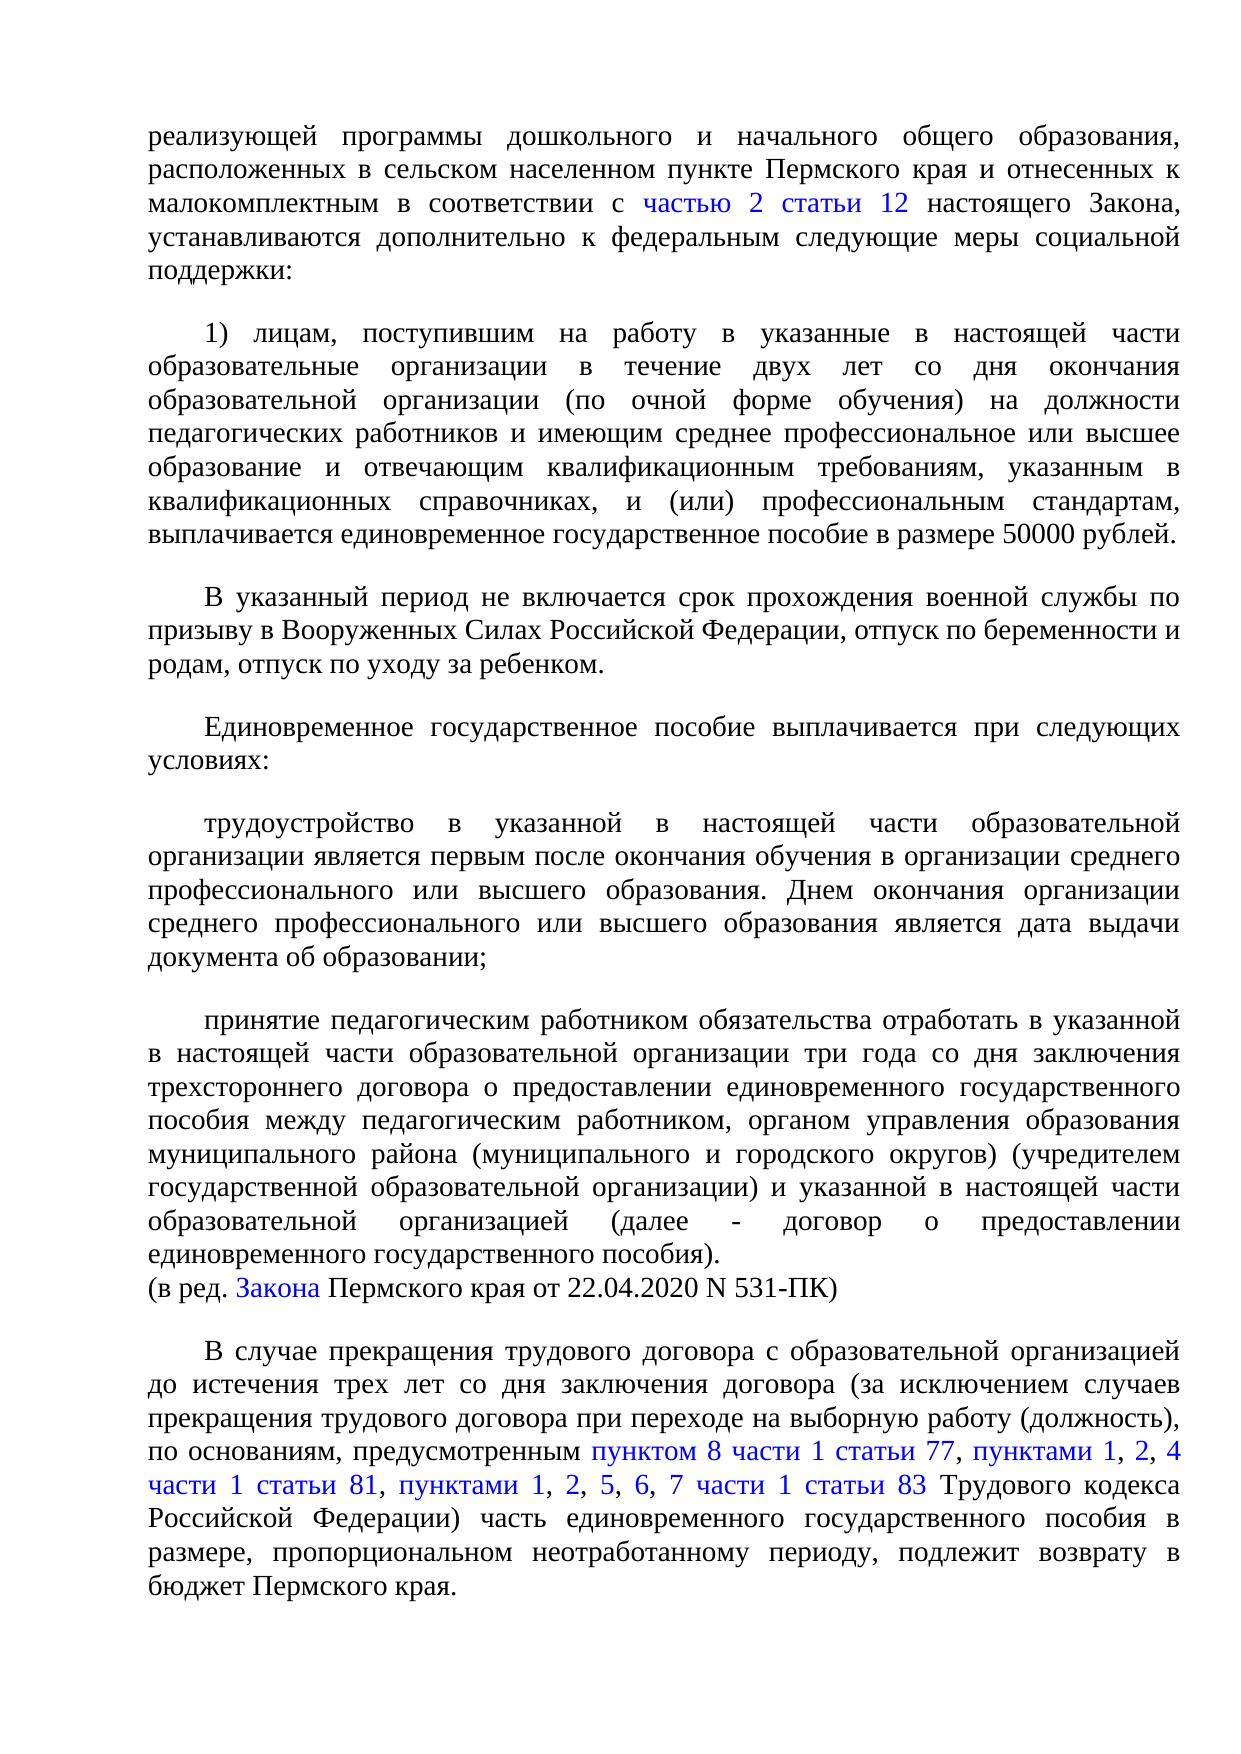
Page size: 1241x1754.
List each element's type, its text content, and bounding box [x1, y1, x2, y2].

text трудоустройство в указанной в настоящей части образовательной организации является первым после окончания обучения в организации среднего профессионального или высшего образования. Днем окончания организации среднего профессионального или высшего образования является дата выдачи документа об образовании; [148, 805, 1181, 973]
text Единовременное государственное пособие выплачивается при следующих условиях: [148, 709, 1181, 776]
text принятие педагогическим работником обязательства отработать в указанной в настоящей части образовательной организации три года со дня заключения трехстороннего договора о предоставлении единовременного государственного пособия между педагогическим работником, органом управления образования муниципального района (муниципального и городского округов) (учредителем государственной образовательной организации) и указанной в настоящей части образовательной организацией (далее - договор о предоставлении единовременного государственного пособия). [148, 1002, 1181, 1270]
text (в ред. Закона Пермского края от 22.04.2020 N 531-ПК) [148, 1270, 1181, 1304]
text 1) лицам, поступившим на работу в указанные в настоящей части образовательные организации в течение двух лет со дня окончания образовательной организации (по очной форме обучения) на должности педагогических работников и имеющим среднее профессиональное или высшее образование и отвечающим квалификационным требованиям, указанным в квалификационных справочниках, и (или) профессиональным стандартам, выплачивается единовременное государственное пособие в размере 50000 рублей. [148, 315, 1181, 550]
text В указанный период не включается срок прохождения военной службы по призыву в Вооруженных Силах Российской Федерации, отпуск по беременности и родам, отпуск по уходу за ребенком. [148, 579, 1181, 679]
text В случае прекращения трудового договора с образовательной организацией до истечения трех лет со дня заключения договора (за исключением случаев прекращения трудового договора при переходе на выборную работу (должность), по основаниям, предусмотренным пунктом 8 части 1 статьи 77, пунктами 1, 2, 4 части 1 статьи 81, пунктами 1, 2, 5, 6, 7 части 1 статьи 83 Трудового кодекса Российской Федерации) часть единовременного государственного пособия в размере, пропорциональном неотработанному периоду, подлежит возврату в бюджет Пермского края. [148, 1333, 1181, 1601]
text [148, 118, 1181, 286]
